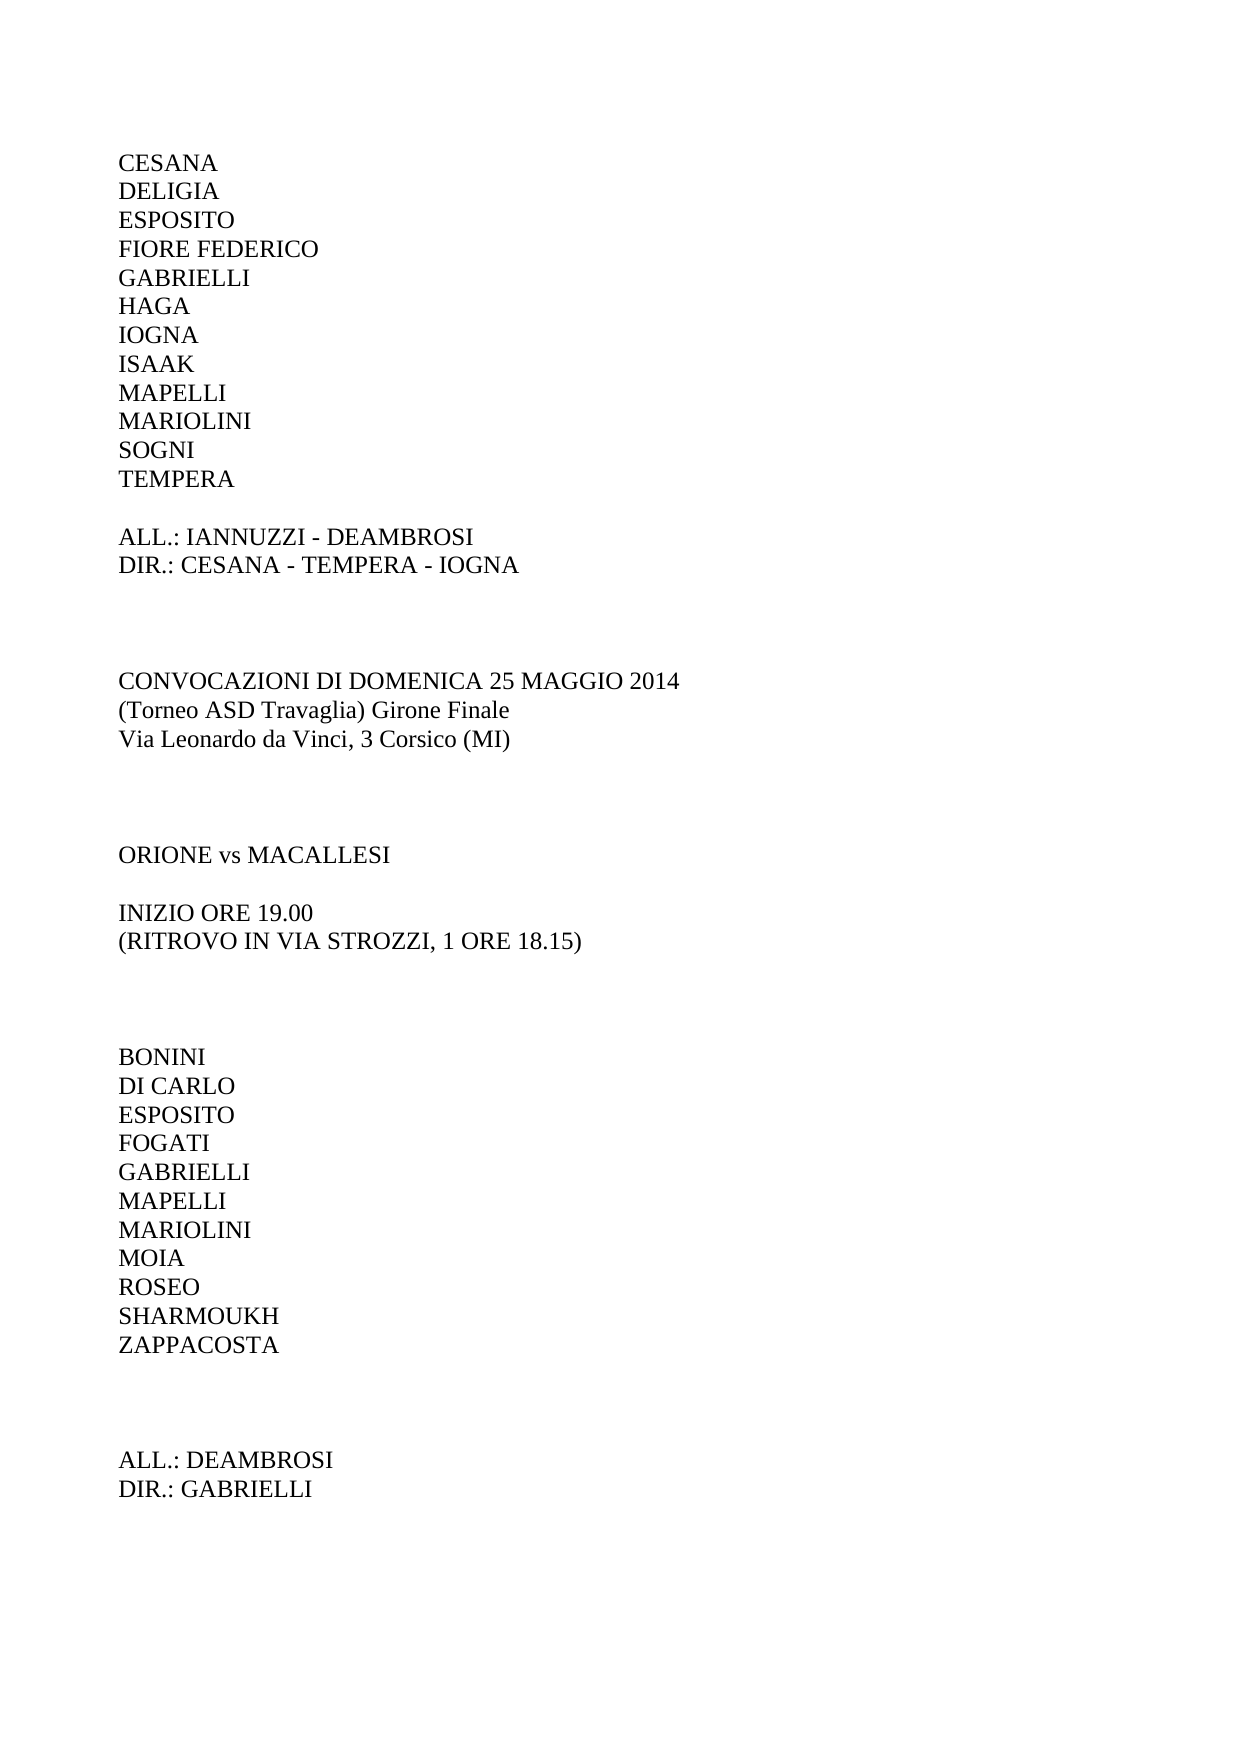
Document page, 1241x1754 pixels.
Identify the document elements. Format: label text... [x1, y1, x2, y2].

text ALL.: DEAMBROSI DIR.: GABRIELLI [118, 1446, 1122, 1503]
text CESANA DELIGIA ESPOSITO FIORE FEDERICO GABRIELLI HAGA IOGNA ISAAK MAPELLI MARIOLINI SOGNI TEMPERA [118, 148, 1122, 493]
text CONVOCAZIONI DI DOMENICA 25 MAGGIO 2014 (Torneo ASD Travaglia) Girone Finale Via Leonardo da Vinci, 3 Corsico (MI) [118, 666, 1122, 753]
text ORIONE vs MACALLESI [118, 840, 1122, 868]
text BONINI DI CARLO ESPOSITO FOGATI GABRIELLI MAPELLI MARIOLINI MOIA ROSEO SHARMOUKH ZAPPACOSTA [118, 1042, 1122, 1358]
text ALL.: IANNUZZI - DEAMBROSI DIR.: CESANA - TEMPERA - IOGNA [118, 522, 1122, 579]
text INIZIO ORE 19.00 (RITROVO IN VIA STROZZI, 1 ORE 18.15) [118, 898, 1122, 955]
